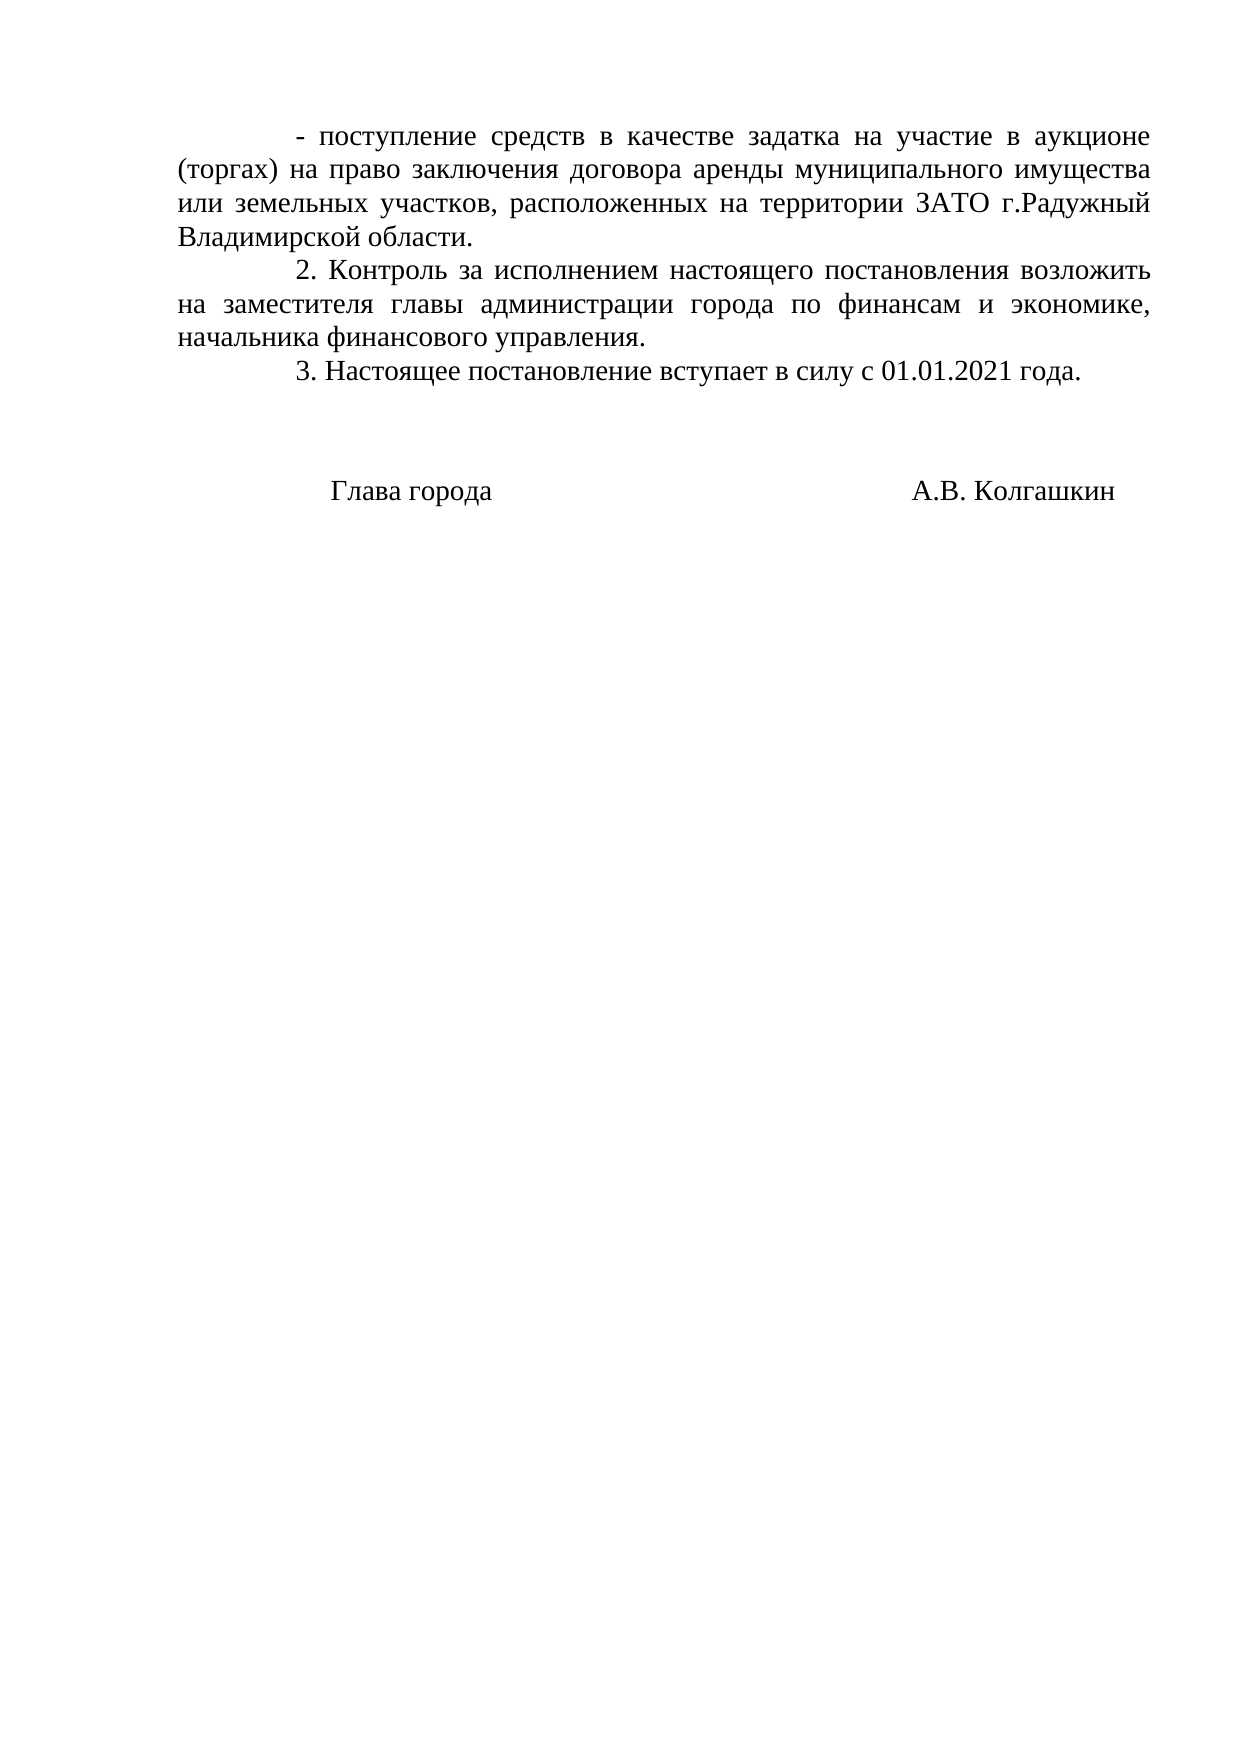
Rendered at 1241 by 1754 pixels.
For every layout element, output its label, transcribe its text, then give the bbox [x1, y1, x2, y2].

text 3. Настоящее постановление вступает в силу с 01.01.2021 года. [177, 353, 1152, 386]
text 2. Контроль за исполнением настоящего постановления возложить на заместителя главы администрации города по финансам и экономике, начальника финансового управления. [177, 252, 1152, 353]
text - поступление средств в качестве задатка на участие в аукционе (торгах) на право заключения договора аренды муниципального имущества или земельных участков, расположенных на территории ЗАТО г.Радужный Владимирской области. [177, 118, 1152, 252]
text Глава города А.В. Колгашкин [177, 473, 1152, 506]
